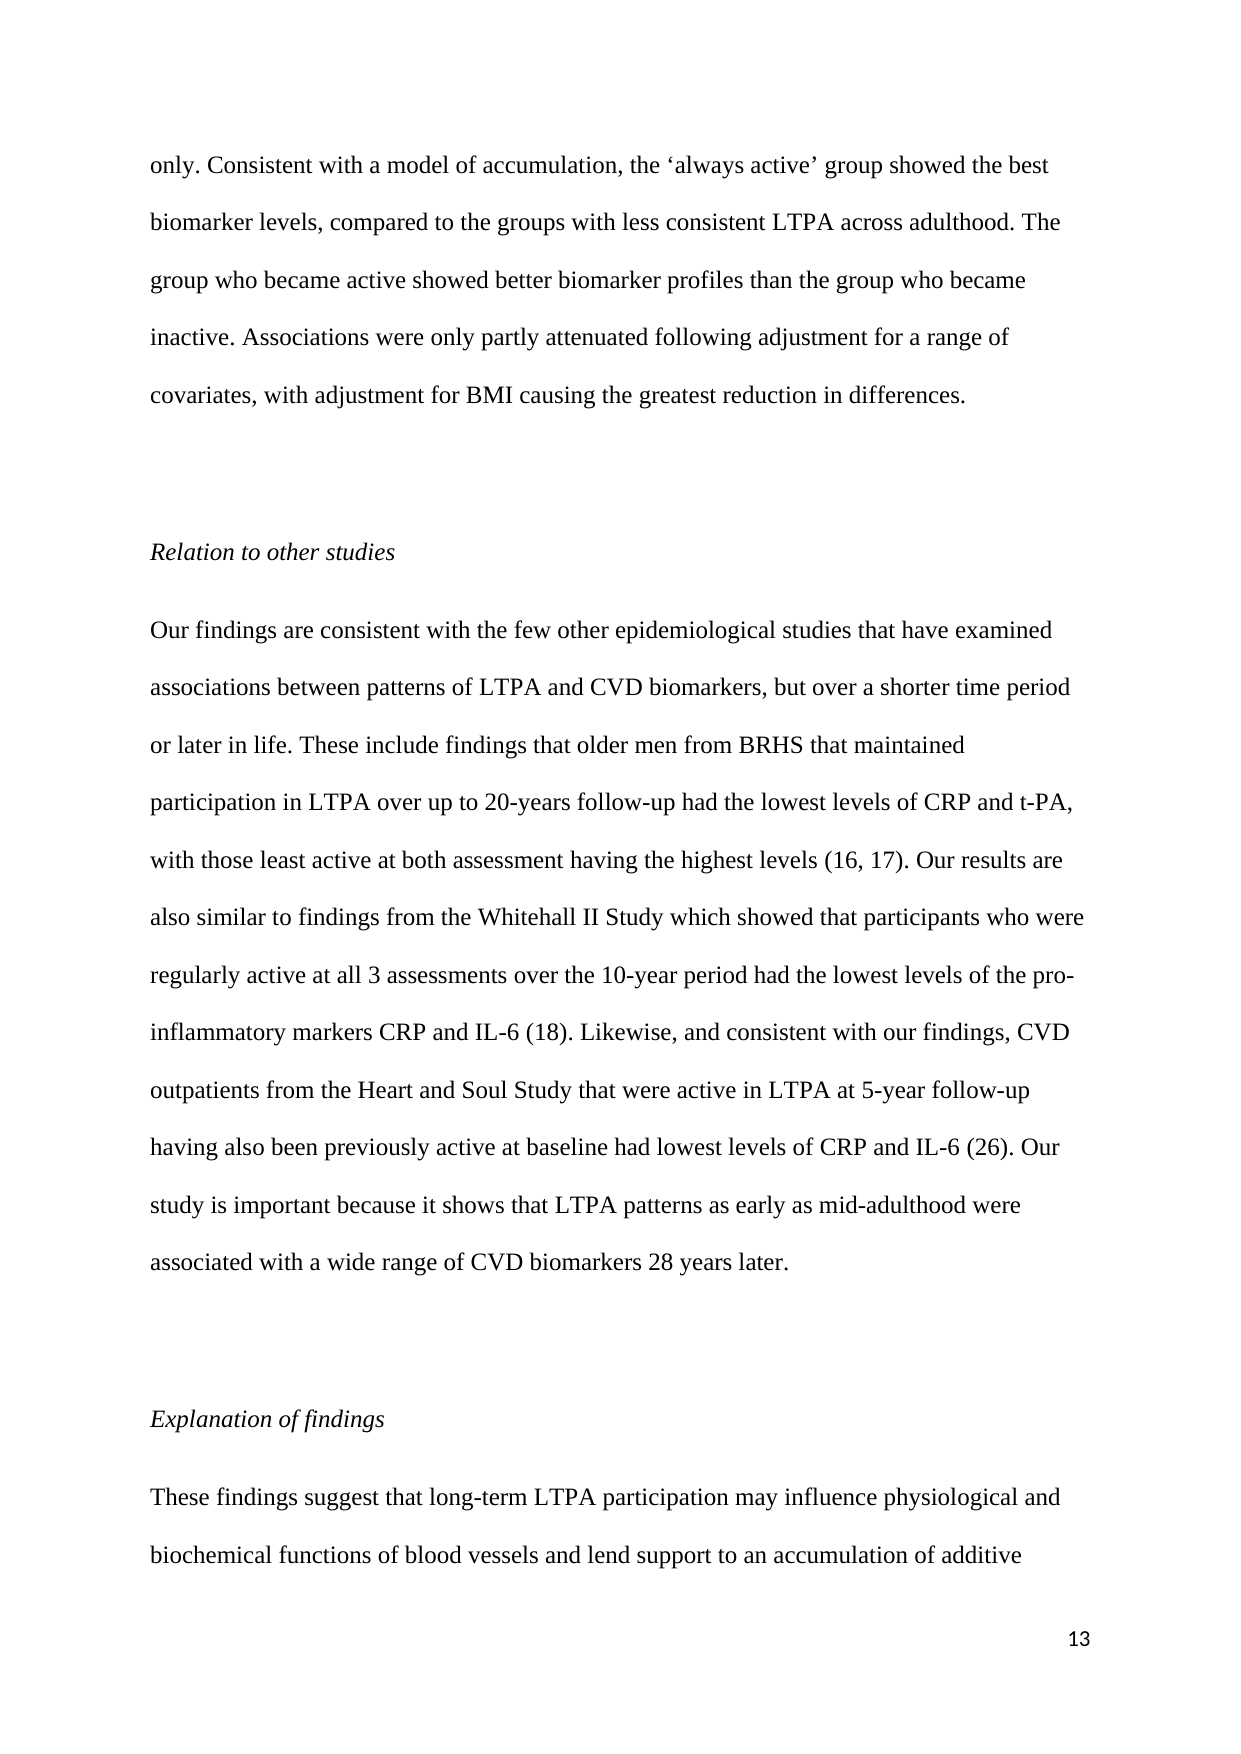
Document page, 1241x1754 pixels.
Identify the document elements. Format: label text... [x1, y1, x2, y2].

text Explanation of findings [150, 1404, 1090, 1433]
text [150, 1482, 1090, 1569]
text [150, 150, 1090, 409]
text Our findings are consistent with the few other epidemiological studies that have examined associations between patterns of LTPA and CVD biomarkers, but over a shorter time period or later in life. These include findings that older men from BRHS that maintained participation in LTPA over up to 20-years follow-up had the lowest levels of CRP and t-PA, with those least active at both assessment having the highest levels (16, 17). Our results are also similar to findings from the Whitehall II Study which showed that participants who were regularly active at all 3 assessments over the 10-year period had the lowest levels of the pro-inflammatory markers CRP and IL-6 (18). Likewise, and consistent with our findings, CVD outpatients from the Heart and Soul Study that were active in LTPA at 5-year follow-up having also been previously active at baseline had lowest levels of CRP and IL-6 (26). Our study is important because it shows that LTPA patterns as early as mid-adulthood were associated with a wide range of CVD biomarkers 28 years later. [150, 615, 1090, 1276]
text Relation to other studies [150, 537, 1090, 565]
